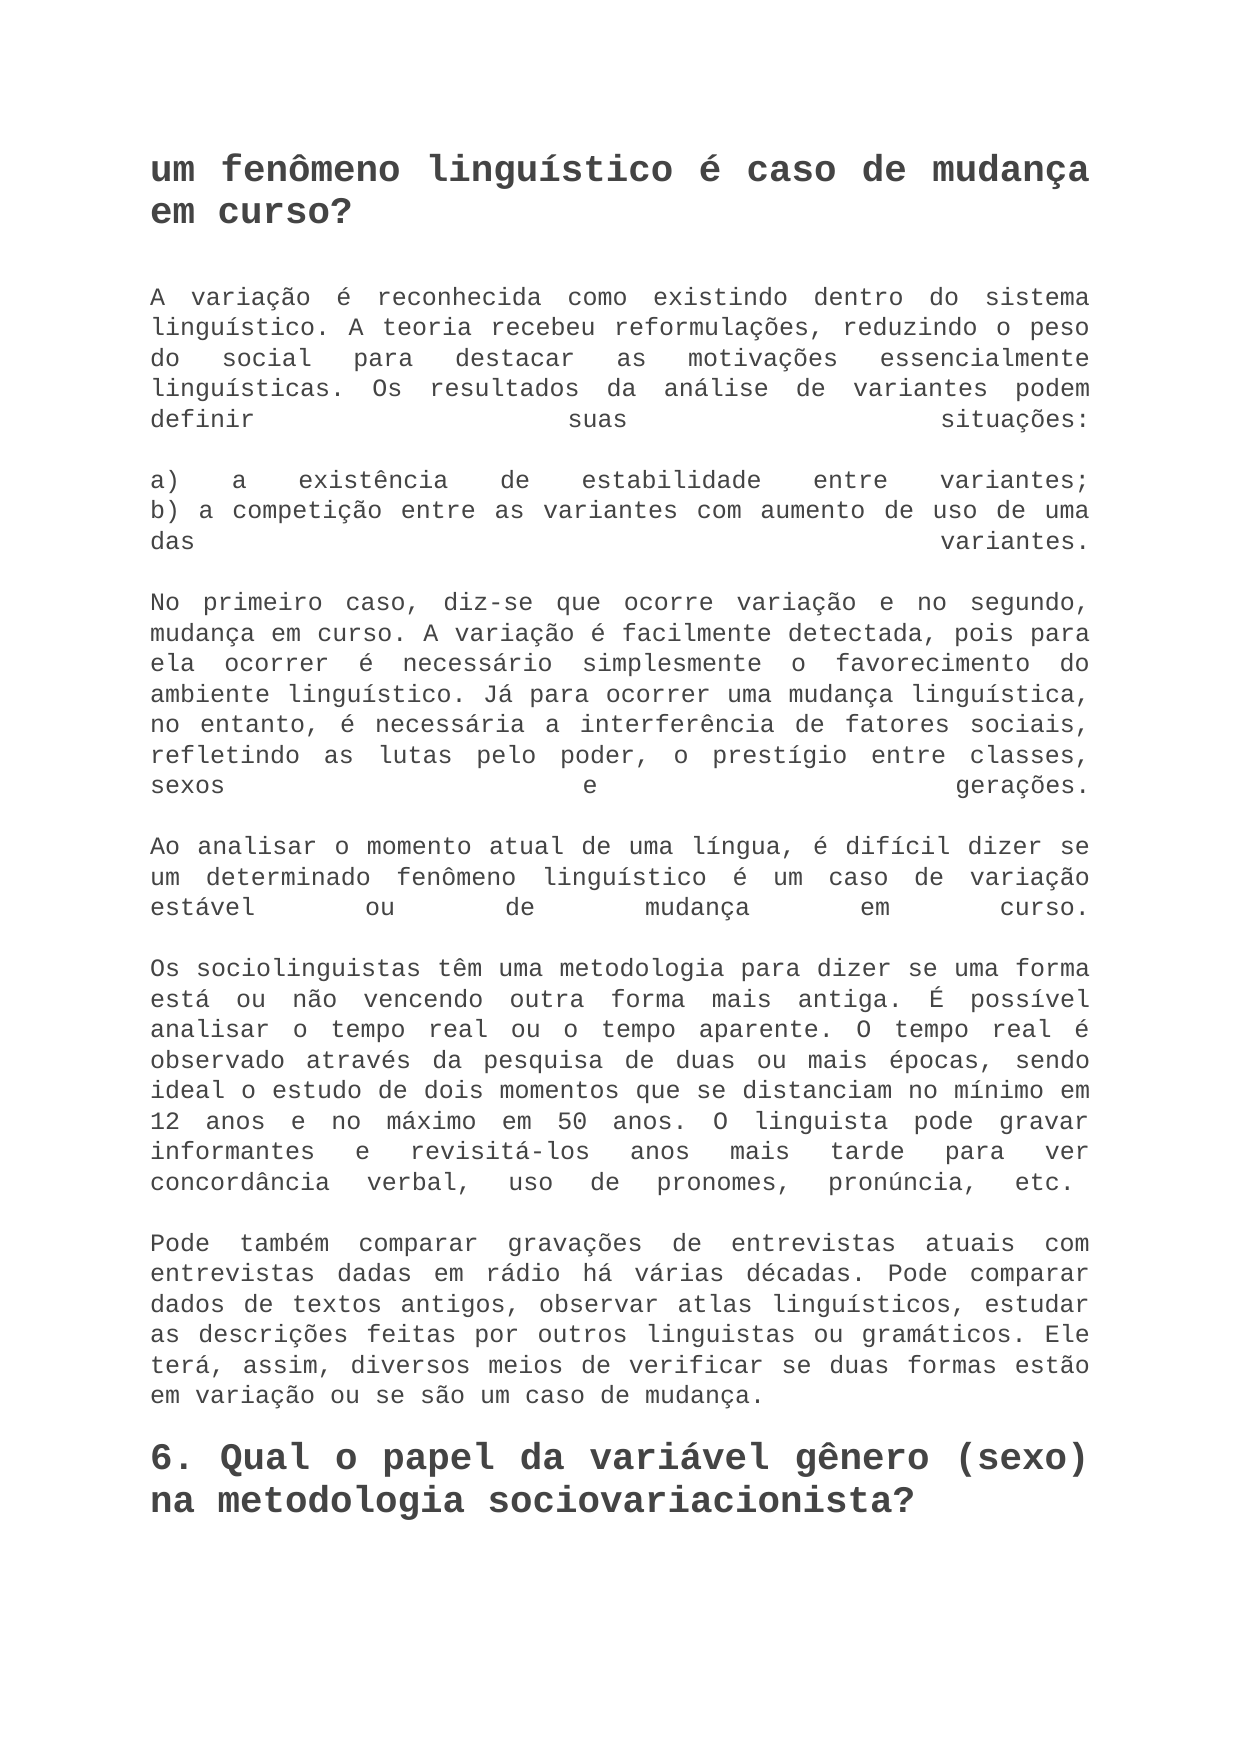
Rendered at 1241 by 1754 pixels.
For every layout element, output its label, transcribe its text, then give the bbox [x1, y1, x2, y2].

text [150, 150, 1090, 235]
text A variação é reconhecida como existindo dentro do sistema linguístico. A teoria recebeu reformulações, reduzindo o peso do social para destacar as motivações essencialmente linguísticas. Os resultados da análise de variantes podem definir suas situações: a) a existência de estabilidade entre variantes; b) a competição entre as variantes com aumento de uso de uma das variantes. No primeiro caso, diz-se que ocorre variação e no segundo, mudança em curso. A variação é facilmente detectada, pois para ela ocorrer é necessário simplesmente o favorecimento do ambiente linguístico. Já para ocorrer uma mudança linguística, no entanto, é necessária a interferência de fatores sociais, refletindo as lutas pelo poder, o prestígio entre classes, sexos e gerações. Ao analisar o momento atual de uma língua, é difícil dizer se um determinado fenômeno linguístico é um caso de variação estável ou de mudança em curso. Os sociolinguistas têm uma metodologia para dizer se uma forma está ou não vencendo outra forma mais antiga. É possível analisar o tempo real ou o tempo aparente. O tempo real é observado através da pesquisa de duas ou mais épocas, sendo ideal o estudo de dois momentos que se distanciam no mínimo em 12 anos e no máximo em 50 anos. O linguista pode gravar informantes e revisitá-los anos mais tarde para ver concordância verbal, uso de pronomes, pronúncia, etc. Pode também comparar gravações de entrevistas atuais com entrevistas dadas em rádio há várias décadas. Pode comparar dados de textos antigos, observar atlas linguísticos, estudar as descrições feitas por outros linguistas ou gramáticos. Ele terá, assim, diversos meios de verificar se duas formas estão em variação ou se são um caso de mudança. [150, 282, 1090, 1411]
text 6. Qual o papel da variável gênero (sexo) na metodologia sociovariacionista? [150, 1438, 1090, 1523]
